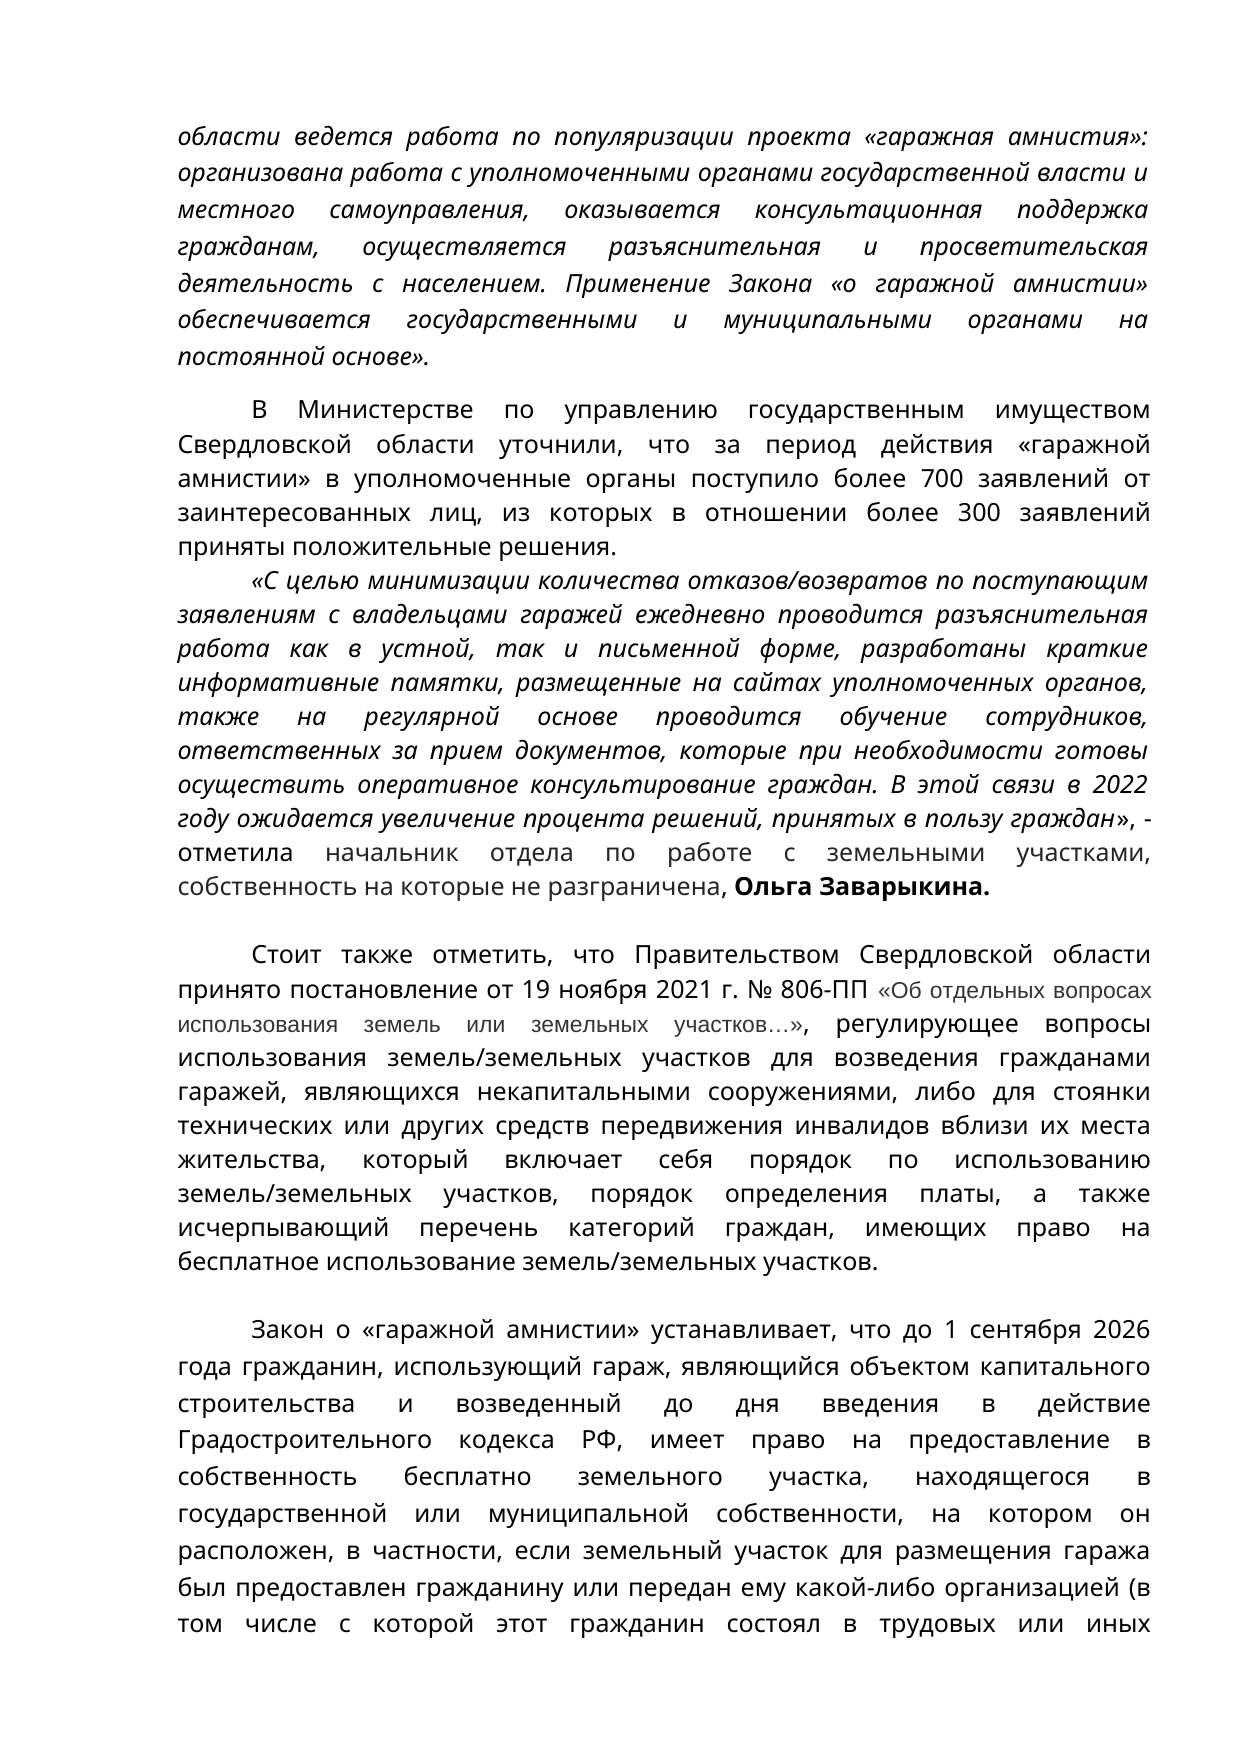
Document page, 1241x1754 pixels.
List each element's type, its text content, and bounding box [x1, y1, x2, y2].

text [177, 1312, 1152, 1640]
text Стоит также отметить, что Правительством Свердловской области принято постановление от 19 ноября 2021 г. № 806-ПП «Об отдельных вопросах использования земель или земельных участков…», регулирующее вопросы использования земель/земельных участков для возведения гражданами гаражей, являющихся некапитальными сооружениями, либо для стоянки технических или других средств передвижения инвалидов вблизи их места жительства, который включает себя порядок по использованию земель/земельных участков, порядок определения платы, а также исчерпывающий перечень категорий граждан, имеющих право на бесплатное использование земель/земельных участков. [177, 937, 1152, 1278]
text «С целью минимизации количества отказов/возвратов по поступающим заявлениям с владельцами гаражей ежедневно проводится разъяснительная работа как в устной, так и письменной форме, разработаны краткие информативные памятки, размещенные на сайтах уполномоченных органов, также на регулярной основе проводится обучение сотрудников, ответственных за прием документов, которые при необходимости готовы осуществить оперативное консультирование граждан. В этой связи в 2022 году ожидается увеличение процента решений, принятых в пользу граждан», - отметила начальник отдела по работе с земельными участками, собственность на которые не разграничена, Ольга Заварыкина. [177, 562, 1152, 903]
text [177, 118, 1152, 373]
text В Министерстве по управлению государственным имуществом Свердловской области уточнили, что за период действия «гаражной амнистии» в уполномоченные органы поступило более 700 заявлений от заинтересованных лиц, из которых в отношении более 300 заявлений приняты положительные решения. [177, 392, 1152, 562]
